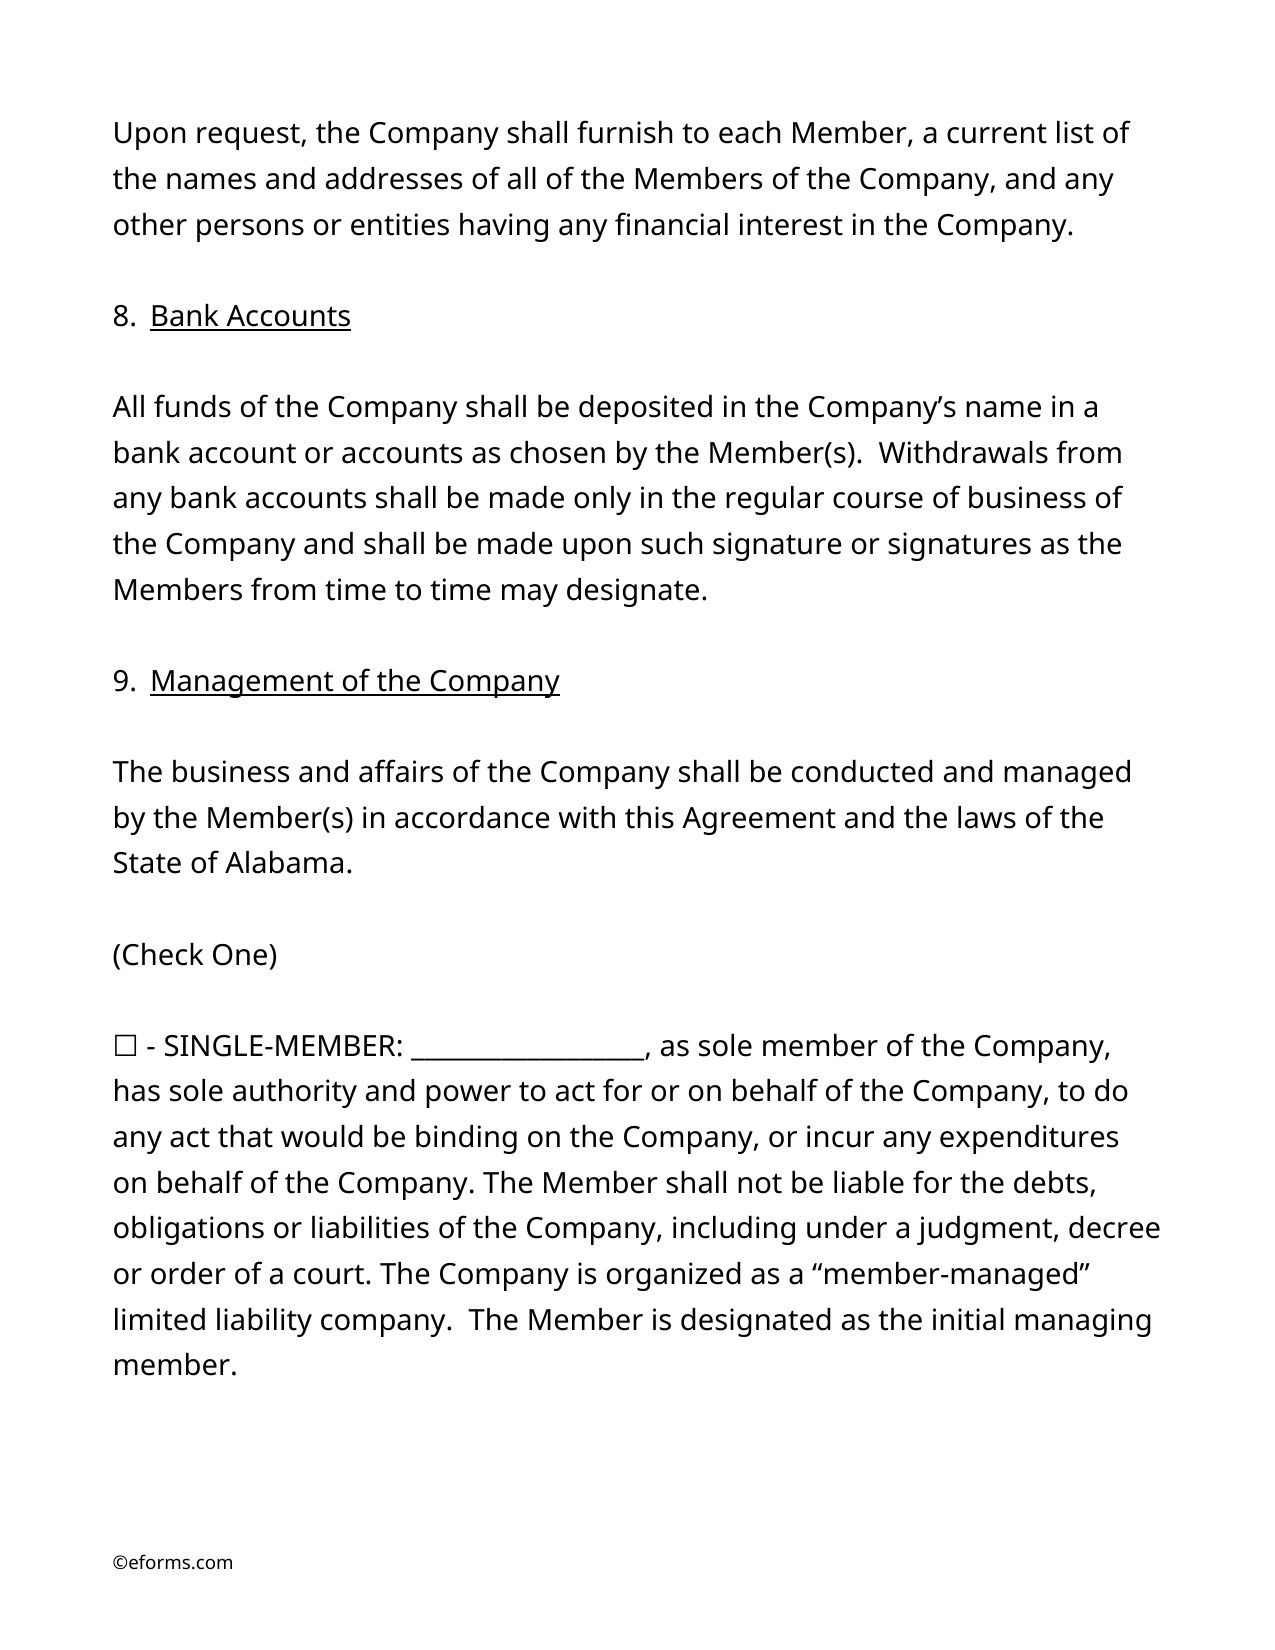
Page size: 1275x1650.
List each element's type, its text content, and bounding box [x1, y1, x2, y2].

text The business and affairs of the Company shall be conducted and managed by the Member(s) in accordance with this Agreement and the laws of the State of Alabama. [112, 751, 1162, 882]
text (Check One) [112, 934, 1162, 973]
text Upon request, the Company shall furnish to each Member, a current list of the names and addresses of all of the Members of the Company, and any other persons or entities having any financial interest in the Company. [112, 112, 1162, 243]
text All funds of the Company shall be deposited in the Company’s name in a bank account or accounts as chosen by the Member(s). Withdrawals from any bank accounts shall be made only in the regular course of business of the Company and shall be made upon such signature or signatures as the Members from time to time may designate. [112, 386, 1162, 608]
text ☐ - SINGLE-MEMBER: __________________, as sole member of the Company, has sole authority and power to act for or on behalf of the Company, to do any act that would be binding on the Company, or incur any expenditures on behalf of the Company. The Member shall not be liable for the debts, obligations or liabilities of the Company, including under a judgment, decree or order of a court. The Company is organized as a “member-managed” limited liability company. The Member is designated as the initial managing member. [112, 1025, 1162, 1384]
list Bank Accounts [112, 295, 1162, 335]
list Management of the Company [112, 660, 1162, 700]
